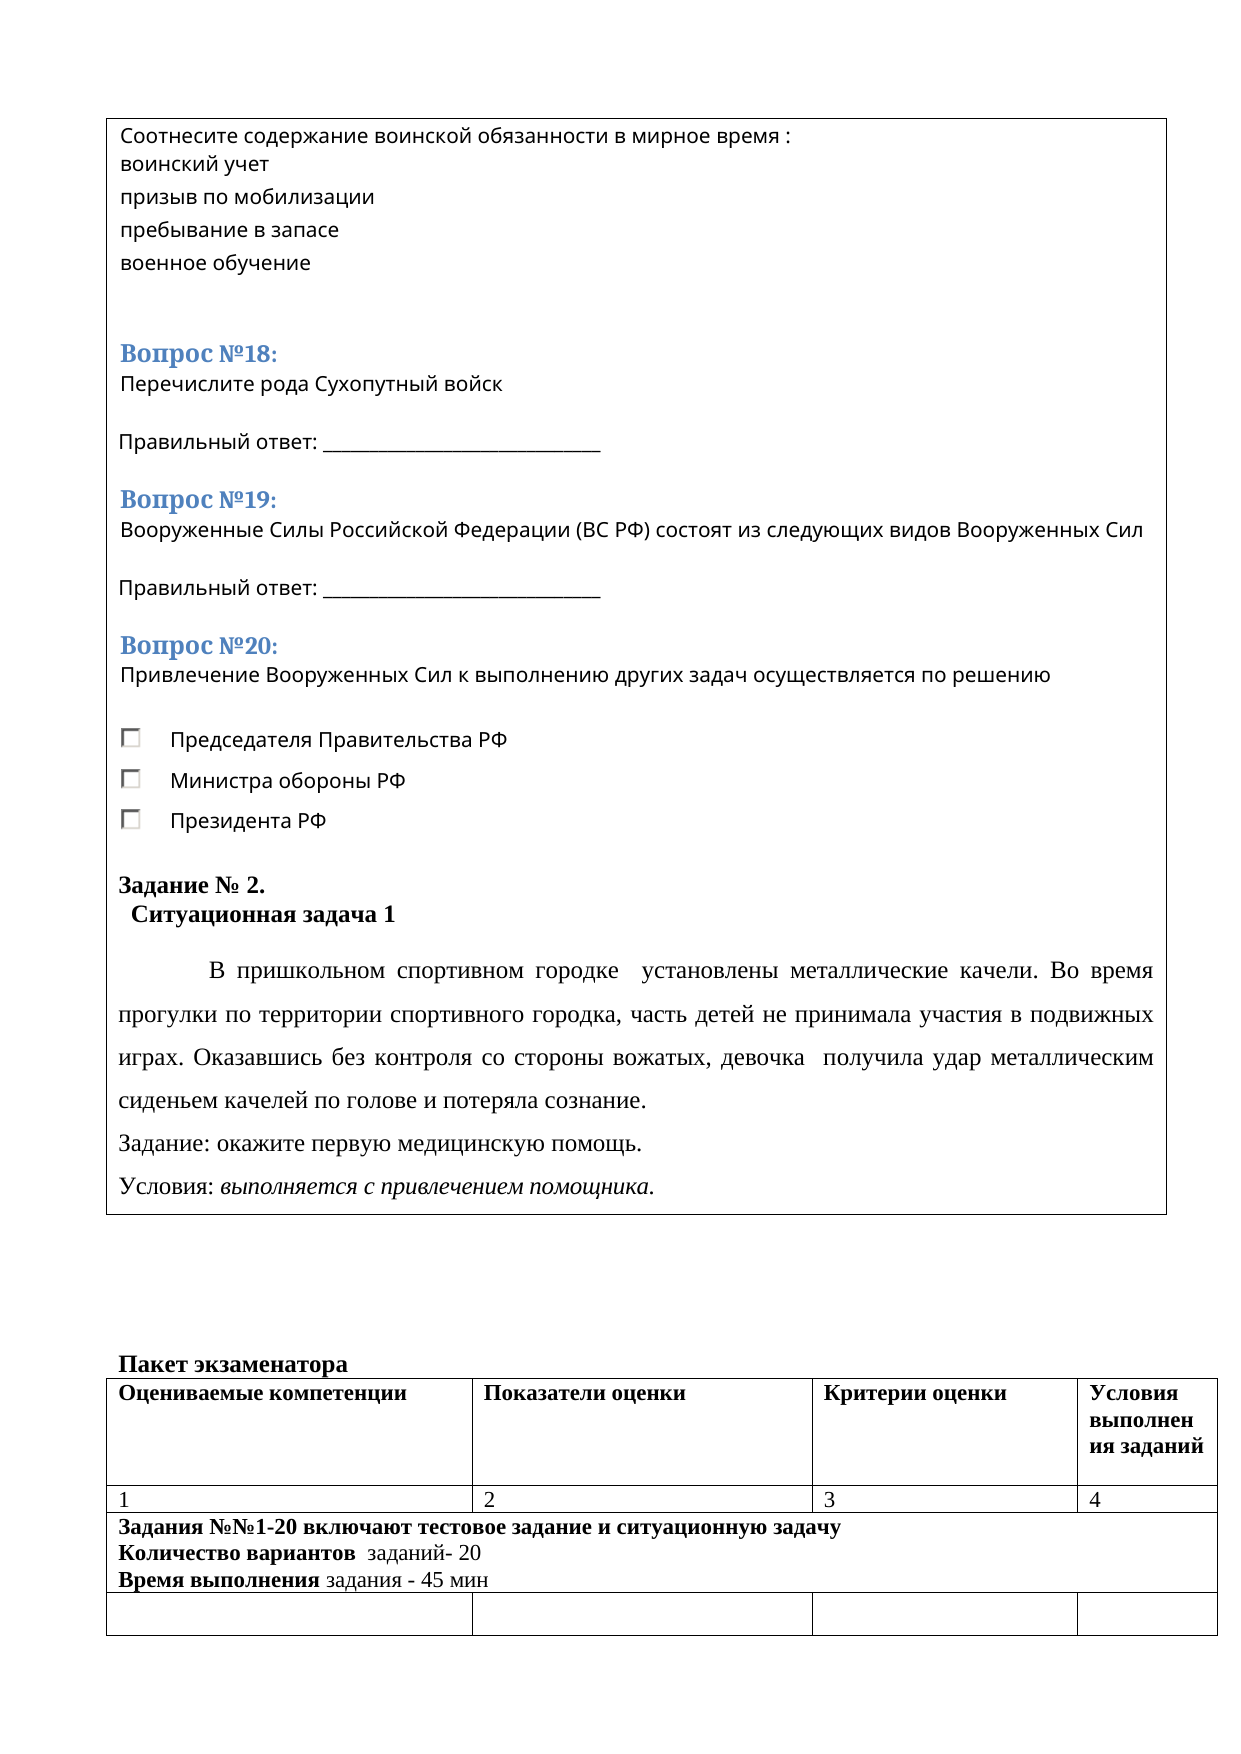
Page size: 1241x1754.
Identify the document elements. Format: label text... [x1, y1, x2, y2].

table_cell 3 [813, 1486, 1077, 1512]
table_header Оцениваемые компетенции [107, 1379, 472, 1485]
table_cell Задания №№1-20 включают тестовое задание и ситуационную задачу Количество вариантов заданий- 20 Время выполнения задания - 45 мин [107, 1513, 1217, 1592]
table_cell 2 [473, 1486, 812, 1512]
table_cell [107, 119, 1166, 1214]
table_header Показатели оценки [473, 1379, 812, 1485]
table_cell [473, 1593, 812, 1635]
table_cell 1 [107, 1486, 472, 1512]
table_header Условия выполнения заданий [1078, 1379, 1217, 1485]
subtitle Пакет экзаменатора [118, 1349, 1152, 1378]
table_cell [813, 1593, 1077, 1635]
table_cell 4 [1078, 1486, 1217, 1512]
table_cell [1078, 1593, 1217, 1635]
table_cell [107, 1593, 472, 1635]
table_header Критерии оценки [813, 1379, 1077, 1485]
